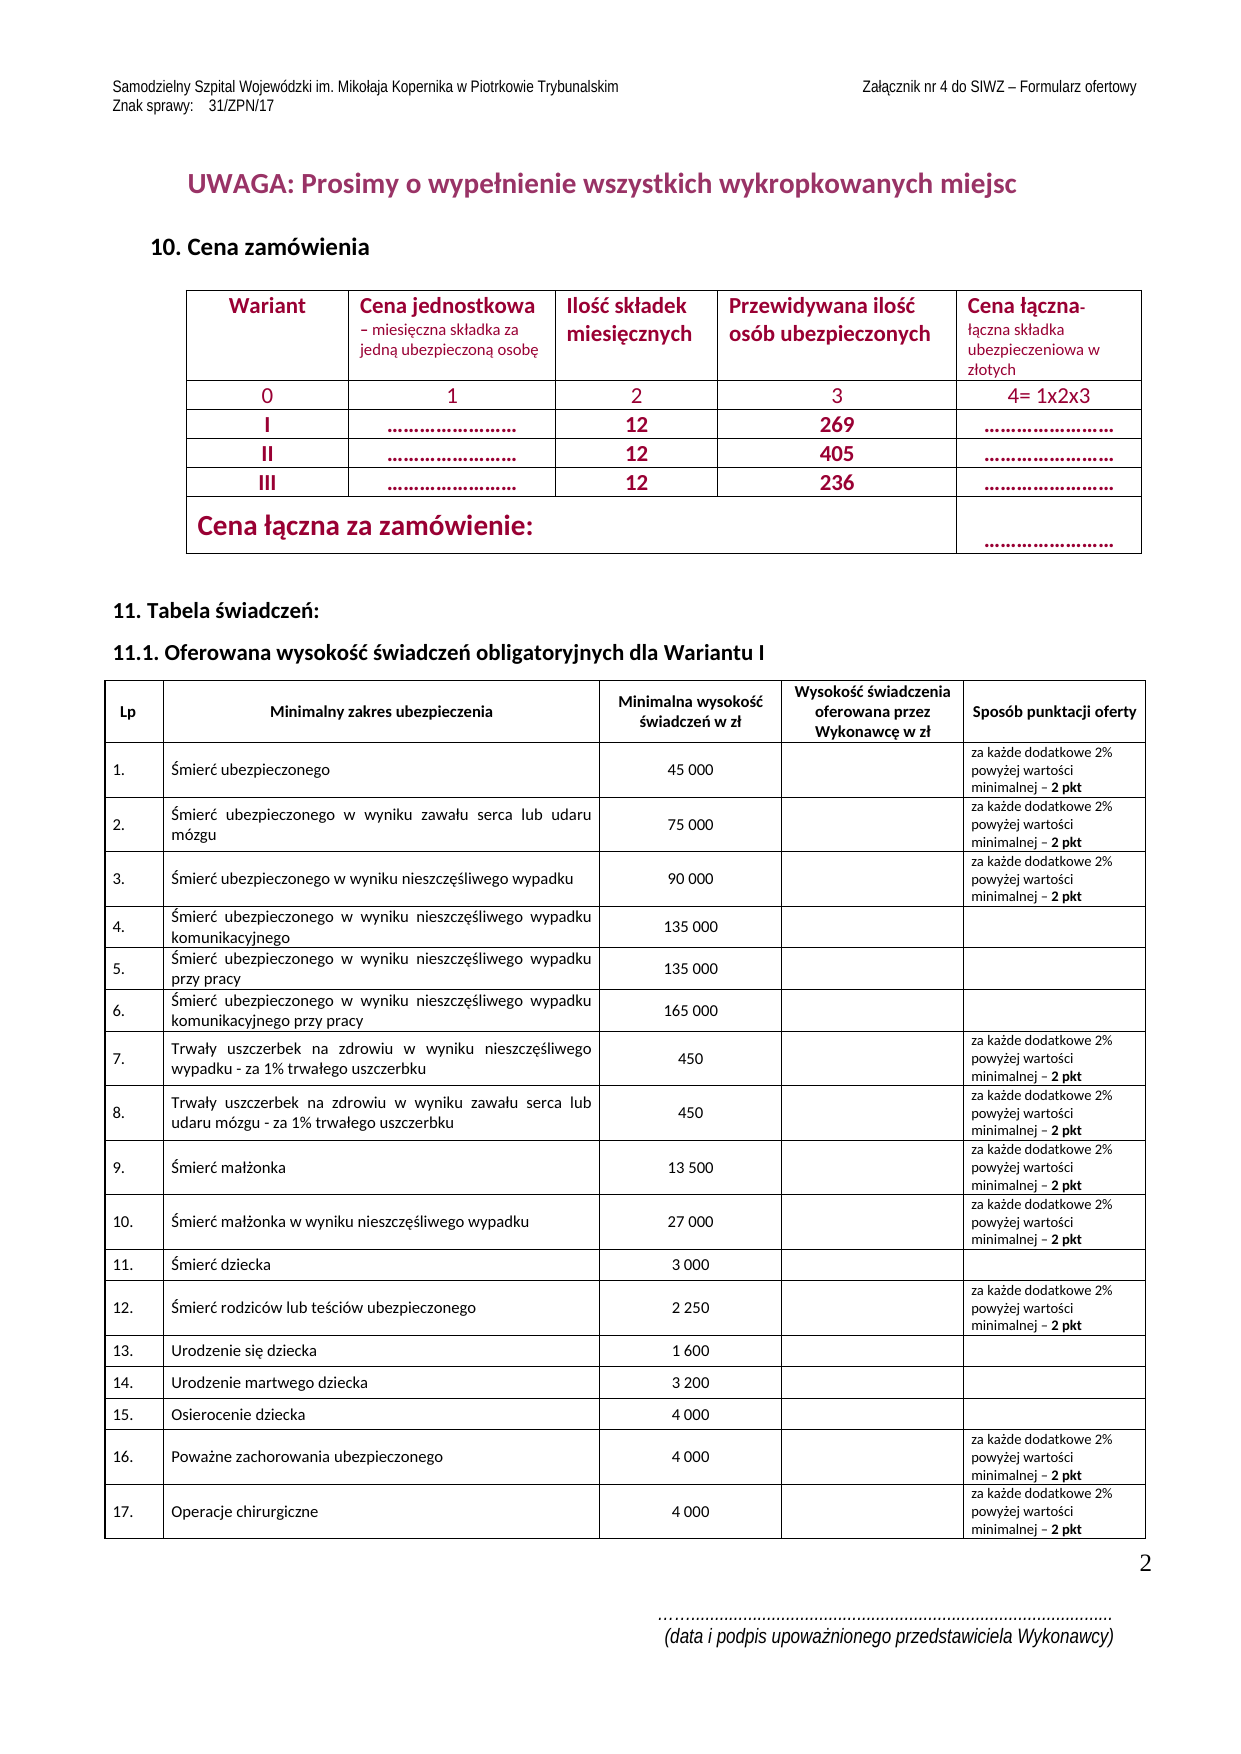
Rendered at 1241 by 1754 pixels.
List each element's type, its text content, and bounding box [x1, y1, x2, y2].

table_cell 12 [556, 410, 717, 438]
table_cell [782, 907, 963, 947]
table_cell [782, 1086, 963, 1139]
table_cell 450 [600, 1086, 781, 1139]
table_header Wysokość świadczenia oferowana przez Wykonawcę w zł [782, 681, 963, 742]
table_cell Śmierć rodziców lub teściów ubezpieczonego [164, 1281, 599, 1334]
table_cell II [187, 439, 348, 467]
table_cell [106, 948, 163, 989]
table_cell za każde dodatkowe 2% powyżej wartości minimalnej – 2 pkt [964, 798, 1145, 851]
table_cell za każde dodatkowe 2% powyżej wartości minimalnej – 2 pkt [964, 1195, 1145, 1248]
table_cell [782, 948, 963, 989]
table_cell [782, 1032, 963, 1085]
table_cell [964, 1336, 1145, 1366]
table_cell Operacje chirurgiczne [164, 1485, 599, 1538]
table_cell za każde dodatkowe 2% powyżej wartości minimalnej – 2 pkt [964, 1281, 1145, 1334]
table_cell za każde dodatkowe 2% powyżej wartości minimalnej – 2 pkt [964, 1141, 1145, 1194]
table_cell [106, 1399, 163, 1429]
table_cell [964, 1250, 1145, 1280]
table_cell 405 [718, 439, 956, 467]
table_cell Śmierć ubezpieczonego w wyniku zawału serca lub udaru mózgu [164, 798, 599, 851]
table_header Cena łączna- łączna składka ubezpieczeniowa w złotych [957, 291, 1141, 380]
table_cell Osierocenie dziecka [164, 1399, 599, 1429]
list Cena zamówienia [150, 231, 1152, 262]
table_cell 165 000 [600, 990, 781, 1031]
table_cell …………………… [957, 410, 1141, 438]
table_cell [106, 798, 163, 851]
table_header Wariant [187, 291, 348, 380]
table_header Minimalna wysokość świadczeń w zł [600, 681, 781, 742]
table_cell Śmierć małżonka w wyniku nieszczęśliwego wypadku [164, 1195, 599, 1248]
table_header Lp [106, 681, 163, 742]
table_cell [106, 907, 163, 947]
table_cell [106, 1250, 163, 1280]
table_cell [106, 1485, 163, 1538]
table_cell [106, 990, 163, 1031]
table_cell …………………… [349, 468, 555, 496]
table_cell Śmierć ubezpieczonego w wyniku nieszczęśliwego wypadku komunikacyjnego przy pracy [164, 990, 599, 1031]
table_cell 75 000 [600, 798, 781, 851]
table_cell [964, 1430, 1145, 1484]
table_cell [106, 1141, 163, 1194]
table_cell …………………… [349, 439, 555, 467]
table_cell za każde dodatkowe 2% powyżej wartości minimalnej – 2 pkt [964, 1032, 1145, 1085]
table_cell 135 000 [600, 948, 781, 989]
table_header Sposób punktacji oferty [964, 681, 1145, 742]
table_cell [106, 1430, 163, 1484]
table_cell Urodzenie się dziecka [164, 1336, 599, 1366]
table_cell [782, 1195, 963, 1248]
table_cell 4 000 [600, 1485, 781, 1538]
table_cell [782, 852, 963, 906]
text 11. Tabela świadczeń: [112, 596, 1152, 624]
table_cell 1 [349, 381, 555, 409]
table_cell Trwały uszczerbek na zdrowiu w wyniku nieszczęśliwego wypadku - za 1% trwałego uszczerbku [164, 1032, 599, 1085]
table_cell 1 600 [600, 1336, 781, 1366]
table_cell [782, 1399, 963, 1429]
table_cell [106, 743, 163, 797]
table_cell Cena łączna za zamówienie: [187, 497, 956, 553]
table_cell 12 [556, 468, 717, 496]
table_cell Śmierć ubezpieczonego w wyniku nieszczęśliwego wypadku przy pracy [164, 948, 599, 989]
table_cell …………………… [957, 439, 1141, 467]
table_cell …………………… [957, 497, 1141, 553]
table_cell [964, 1399, 1145, 1429]
table_cell 4 000 [600, 1399, 781, 1429]
table_cell [106, 1195, 163, 1248]
table_cell I [187, 410, 348, 438]
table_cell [964, 1485, 1145, 1538]
table_cell [782, 1141, 963, 1194]
table_cell [106, 1086, 163, 1139]
table_cell 45 000 [600, 743, 781, 797]
table_cell 2 [556, 381, 717, 409]
table_cell 0 [187, 381, 348, 409]
table_cell [782, 1430, 963, 1484]
table_cell Poważne zachorowania ubezpieczonego [164, 1430, 599, 1484]
table_cell [782, 1250, 963, 1280]
table_cell III [187, 468, 348, 496]
table_cell 3 200 [600, 1367, 781, 1398]
table_cell …………………… [349, 410, 555, 438]
table_cell 4 000 [600, 1430, 781, 1484]
table_cell Śmierć dziecka [164, 1250, 599, 1280]
text UWAGA: Prosimy o wypełnienie wszystkich wykropkowanych miejsc [187, 129, 1152, 201]
table_cell [782, 1281, 963, 1334]
table_header Cena jednostkowa – miesięczna składka za jedną ubezpieczoną osobę [349, 291, 555, 380]
table_cell za każde dodatkowe 2% powyżej wartości minimalnej – 2 pkt [964, 743, 1145, 797]
table_cell Śmierć ubezpieczonego w wyniku nieszczęśliwego wypadku komunikacyjnego [164, 907, 599, 947]
table_cell Śmierć ubezpieczonego w wyniku nieszczęśliwego wypadku [164, 852, 599, 906]
table_cell [782, 1367, 963, 1398]
table_cell [106, 852, 163, 906]
table_cell za każde dodatkowe 2% powyżej wartości minimalnej – 2 pkt [964, 852, 1145, 906]
table_cell 450 [600, 1032, 781, 1085]
table_cell za każde dodatkowe 2% powyżej wartości minimalnej – 2 pkt [964, 1086, 1145, 1139]
table_cell 27 000 [600, 1195, 781, 1248]
table_cell [964, 1367, 1145, 1398]
table_cell [964, 907, 1145, 947]
table_cell [782, 798, 963, 851]
table_cell 90 000 [600, 852, 781, 906]
table_header Ilość składek miesięcznych [556, 291, 717, 380]
table_cell [782, 1485, 963, 1538]
table_cell [106, 1281, 163, 1334]
table_cell [782, 990, 963, 1031]
table_cell [964, 948, 1145, 989]
table_cell Śmierć małżonka [164, 1141, 599, 1194]
table_cell 2 250 [600, 1281, 781, 1334]
table_cell 13 500 [600, 1141, 781, 1194]
table_cell [964, 990, 1145, 1031]
text 11.1. Oferowana wysokość świadczeń obligatoryjnych dla Wariantu I [112, 638, 1152, 666]
table_header Przewidywana ilość osób ubezpieczonych [718, 291, 956, 380]
table_cell 12 [556, 439, 717, 467]
table_cell 269 [718, 410, 956, 438]
table_cell 135 000 [600, 907, 781, 947]
table_cell [782, 743, 963, 797]
table_cell Śmierć ubezpieczonego [164, 743, 599, 797]
table_cell 3 [718, 381, 956, 409]
table_cell Urodzenie martwego dziecka [164, 1367, 599, 1398]
table_cell [106, 1336, 163, 1366]
table_cell 236 [718, 468, 956, 496]
table_cell [106, 1367, 163, 1398]
table_header Minimalny zakres ubezpieczenia [164, 681, 599, 742]
table_cell [106, 1032, 163, 1085]
table_cell 3 000 [600, 1250, 781, 1280]
table_cell Trwały uszczerbek na zdrowiu w wyniku zawału serca lub udaru mózgu - za 1% trwałego uszczerbku [164, 1086, 599, 1139]
table_cell 4= 1x2x3 [957, 381, 1141, 409]
table_cell [782, 1336, 963, 1366]
table_cell …………………… [957, 468, 1141, 496]
